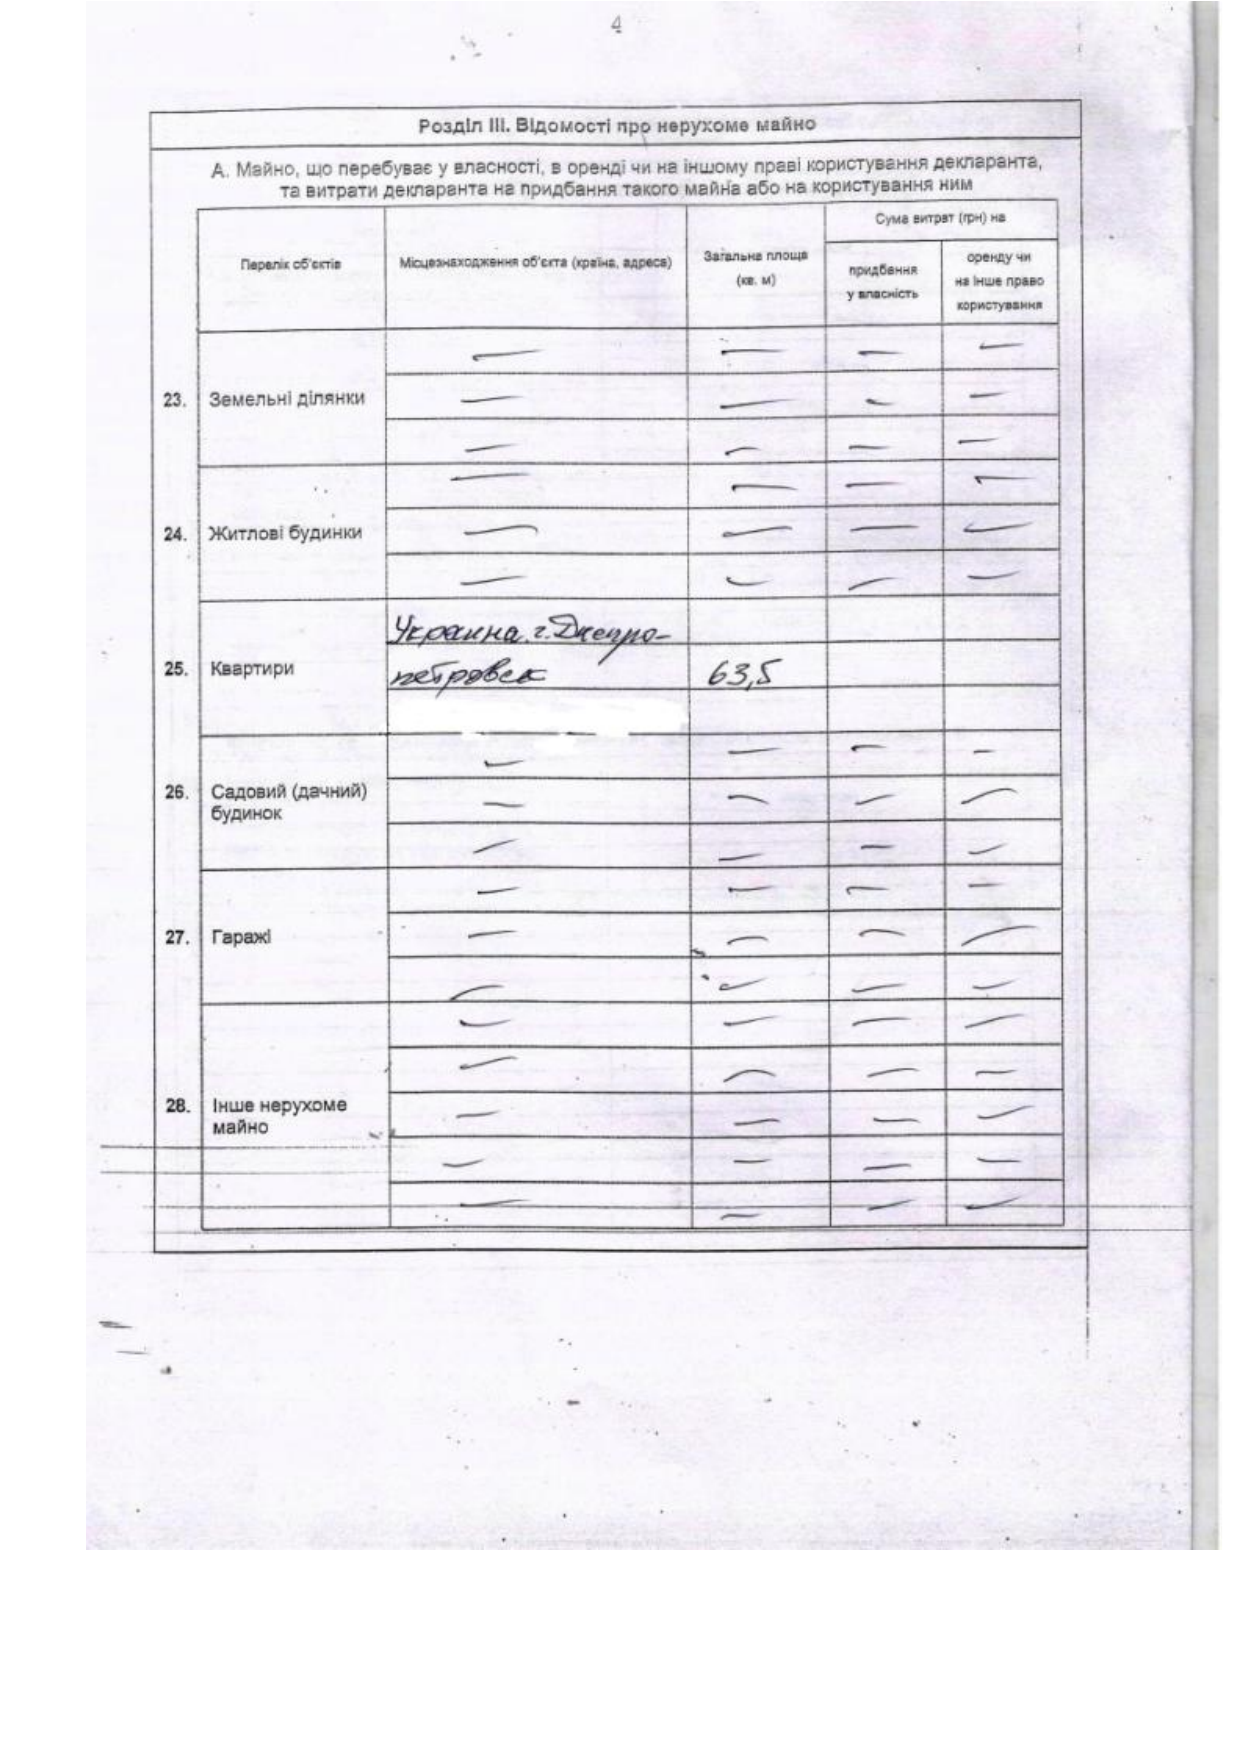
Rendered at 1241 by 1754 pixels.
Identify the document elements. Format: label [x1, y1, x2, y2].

picture [86, 1, 1223, 1550]
